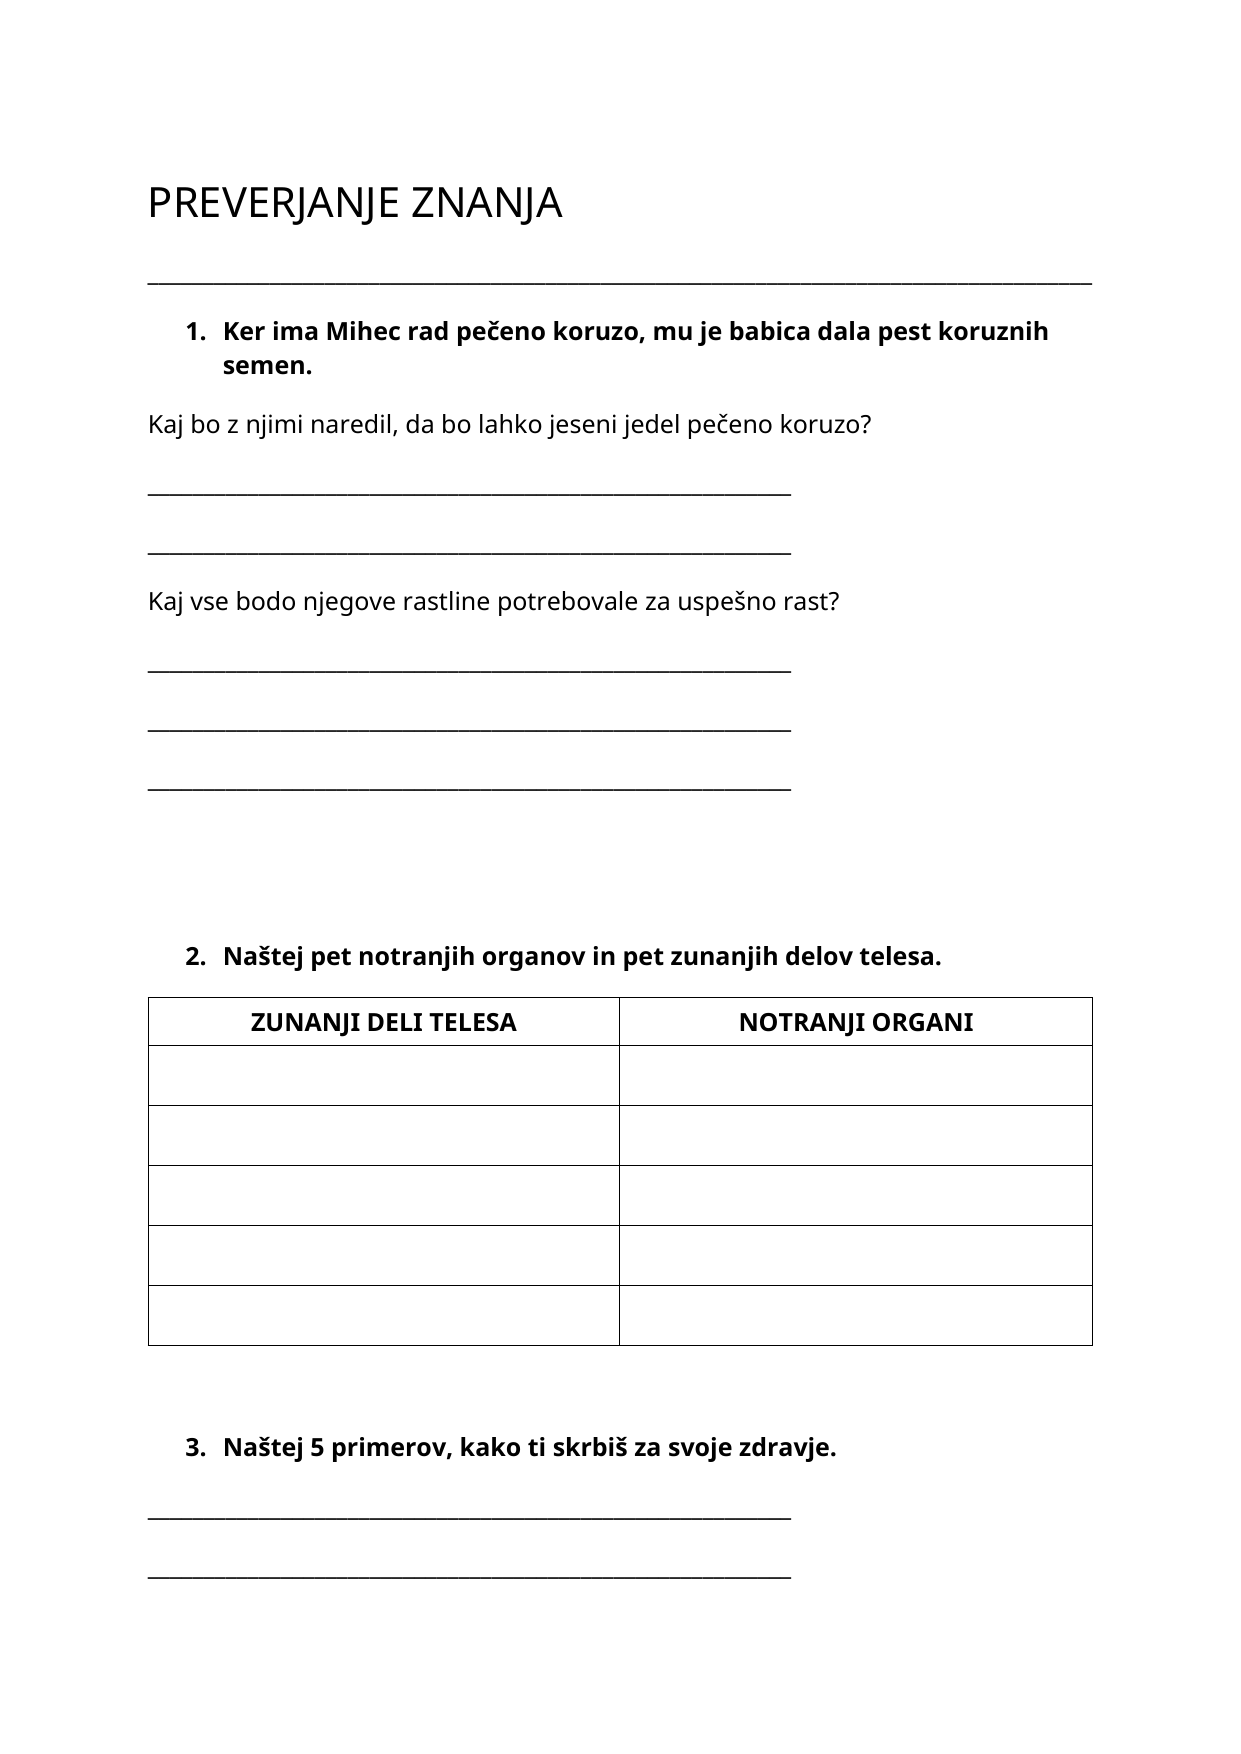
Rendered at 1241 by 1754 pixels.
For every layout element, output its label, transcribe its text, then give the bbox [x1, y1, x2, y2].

text Kaj bo z njimi naredil, da bo lahko jeseni jedel pečeno koruzo? [148, 407, 1093, 441]
table_header ZUNANJI DELI TELESA [149, 998, 619, 1044]
table_cell [620, 1106, 1092, 1165]
text __________________________________________________________ [148, 702, 1093, 736]
text __________________________________________________________ [148, 643, 1093, 677]
text __________________________________________________________ [148, 466, 1093, 500]
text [148, 1489, 1093, 1523]
text PREVERJANJE ZNANJA [148, 173, 1093, 229]
table_cell [149, 1106, 619, 1165]
table_cell [149, 1286, 619, 1345]
list Naštej 5 primerov, kako ti skrbiš za svoje zdravje. [185, 1430, 1093, 1464]
text Kaj vse bodo njegove rastline potrebovale za uspešno rast? [148, 584, 1093, 618]
list Naštej pet notranjih organov in pet zunanjih delov telesa. [185, 938, 1093, 972]
table_cell [620, 1046, 1092, 1104]
table_cell [149, 1166, 619, 1225]
table_header NOTRANJI ORGANI [620, 998, 1092, 1044]
table_cell [149, 1226, 619, 1285]
list Ker ima Mihec rad pečeno koruzo, mu je babica dala pest koruznih semen. [185, 313, 1093, 382]
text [148, 1548, 1093, 1582]
table_cell [620, 1286, 1092, 1345]
text __________________________________________________________ [148, 525, 1093, 559]
table_cell [620, 1166, 1092, 1225]
table_cell [149, 1046, 619, 1104]
table_cell [620, 1226, 1092, 1285]
text __________________________________________________________ [148, 761, 1093, 795]
